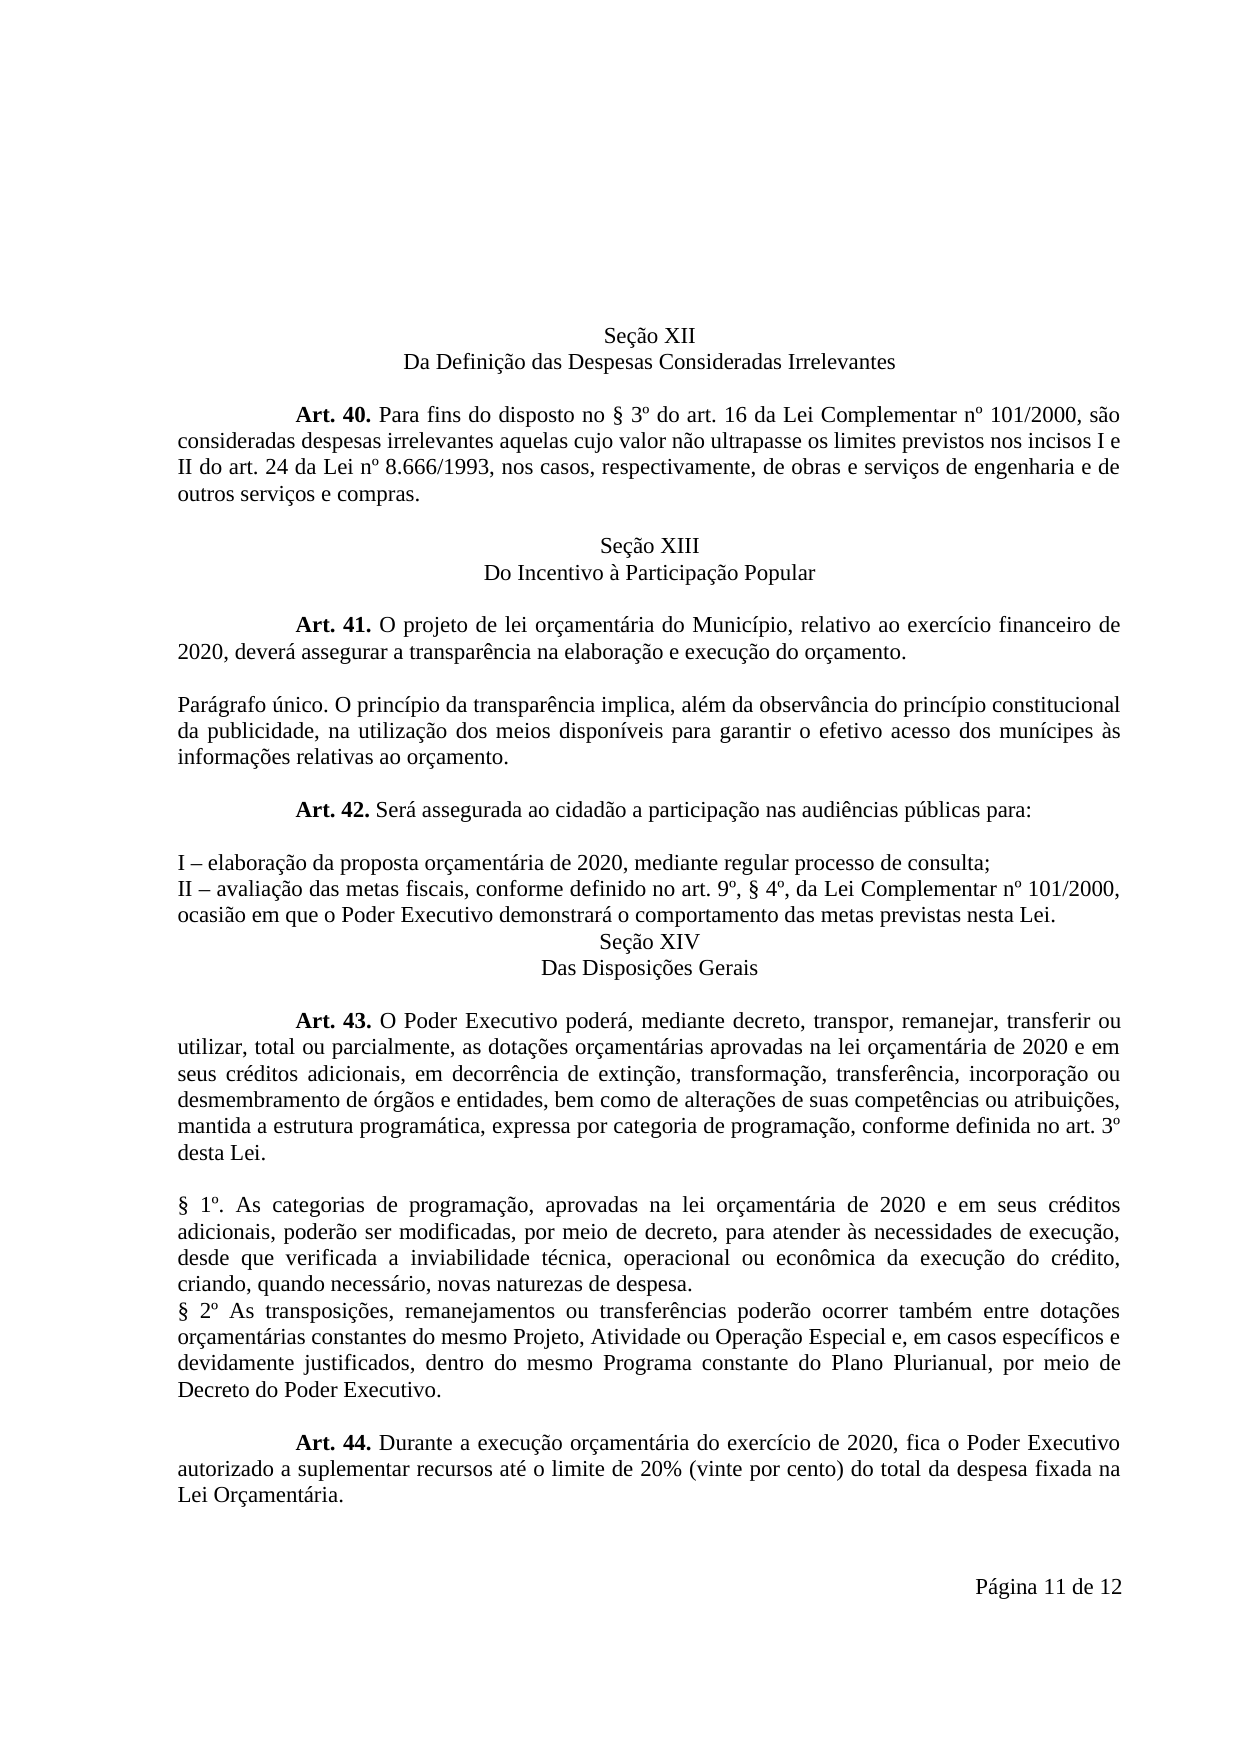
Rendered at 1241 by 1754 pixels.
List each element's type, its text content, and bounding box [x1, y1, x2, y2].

text Do Incentivo à Participação Popular [177, 559, 1122, 585]
text Art. 44. Durante a execução orçamentária do exercício de 2020, fica o Poder Executivo autorizado a suplementar recursos até o limite de 20% (vinte por cento) do total da despesa fixada na Lei Orçamentária. [177, 1428, 1122, 1508]
text Seção XIII [177, 532, 1122, 559]
text Das Disposições Gerais [177, 954, 1122, 981]
text II – avaliação das metas fiscais, conforme definido no art. 9º, § 4º, da Lei Complementar nº 101/2000, ocasião em que o Poder Executivo demonstrará o comportamento das metas previstas nesta Lei. [177, 875, 1122, 928]
text Art. 40. Para fins do disposto no § 3º do art. 16 da Lei Complementar nº 101/2000, são consideradas despesas irrelevantes aquelas cujo valor não ultrapasse os limites previstos nos incisos I e II do art. 24 da Lei nº 8.666/1993, nos casos, respectivamente, de obras e serviços de engenharia e de outros serviços e compras. [177, 401, 1122, 506]
text Seção XII [177, 322, 1122, 348]
text Art. 41. O projeto de lei orçamentária do Município, relativo ao exercício financeiro de 2020, deverá assegurar a transparência na elaboração e execução do orçamento. [177, 612, 1122, 664]
text § 1º. As categorias de programação, aprovadas na lei orçamentária de 2020 e em seus créditos adicionais, poderão ser modificadas, por meio de decreto, para atender às necessidades de execução, desde que verificada a inviabilidade técnica, operacional ou econômica da execução do crédito, criando, quando necessário, novas naturezas de despesa. [177, 1191, 1122, 1297]
text Seção XIV [177, 928, 1122, 954]
text I – elaboração da proposta orçamentária de 2020, mediante regular processo de consulta; [177, 849, 1122, 875]
text Da Definição das Despesas Consideradas Irrelevantes [177, 348, 1122, 374]
text § 2º As transposições, remanejamentos ou transferências poderão ocorrer também entre dotações orçamentárias constantes do mesmo Projeto, Atividade ou Operação Especial e, em casos específicos e devidamente justificados, dentro do mesmo Programa constante do Plano Plurianual, por meio de Decreto do Poder Executivo. [177, 1297, 1122, 1402]
text Art. 42. Será assegurada ao cidadão a participação nas audiências públicas para: [177, 796, 1122, 822]
text Art. 43. O Poder Executivo poderá, mediante decreto, transpor, remanejar, transferir ou utilizar, total ou parcialmente, as dotações orçamentárias aprovadas na lei orçamentária de 2020 e em seus créditos adicionais, em decorrência de extinção, transformação, transferência, incorporação ou desmembramento de órgãos e entidades, bem como de alterações de suas competências ou atribuições, mantida a estrutura programática, expressa por categoria de programação, conforme definida no art. 3º desta Lei. [177, 1007, 1122, 1165]
text Parágrafo único. O princípio da transparência implica, além da observância do princípio constitucional da publicidade, na utilização dos meios disponíveis para garantir o efetivo acesso dos munícipes às informações relativas ao orçamento. [177, 691, 1122, 770]
